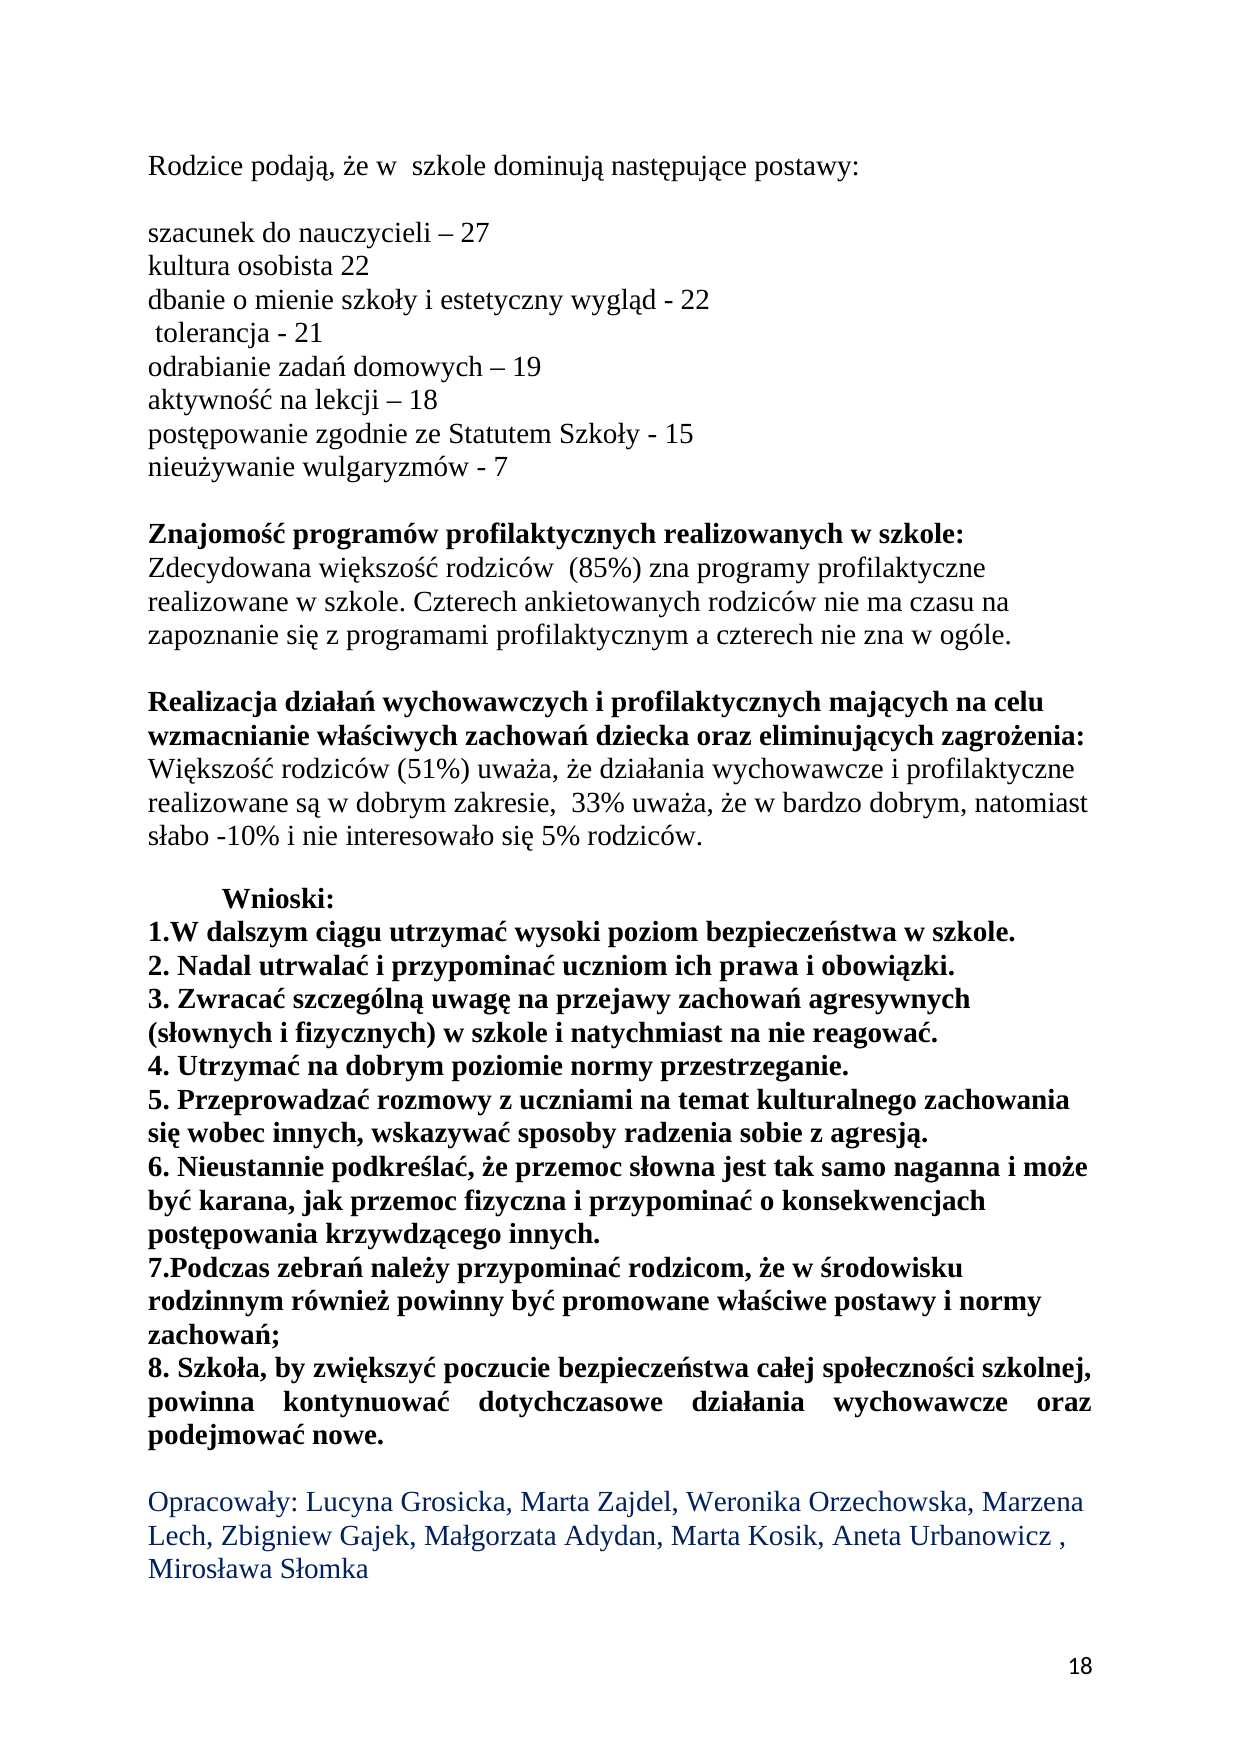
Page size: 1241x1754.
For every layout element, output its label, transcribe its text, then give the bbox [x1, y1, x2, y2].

text aktywność na lekcji – 18 [148, 382, 1093, 416]
text Znajomość programów profilaktycznych realizowanych w szkole: [148, 517, 1093, 550]
text 7.Podczas zebrań należy przypominać rodzicom, że w środowisku rodzinnym również powinny być promowane właściwe postawy i normy zachowań; [148, 1250, 1093, 1350]
text 4. Utrzymać na dobrym poziomie normy przestrzeganie. [148, 1048, 1093, 1082]
text 6. Nieustannie podkreślać, że przemoc słowna jest tak samo naganna i może być karana, jak przemoc fizyczna i przypominać o konsekwencjach postępowania krzywdzącego innych. [148, 1149, 1093, 1250]
text nieużywanie wulgaryzmów - 7 [148, 449, 1093, 483]
text Realizacja działań wychowawczych i profilaktycznych mających na celu wzmacnianie właściwych zachowań dziecka oraz eliminujących zagrożenia: [148, 684, 1093, 751]
text 3. Zwracać szczególną uwagę na przejawy zachowań agresywnych (słownych i fizycznych) w szkole i natychmiast na nie reagować. [148, 981, 1093, 1048]
text 2. Nadal utrwalać i przypominać uczniom ich prawa i obowiązki. [148, 948, 1093, 981]
text Większość rodziców (51%) uważa, że działania wychowawcze i profilaktyczne realizowane są w dobrym zakresie, 33% uważa, że w bardzo dobrym, natomiast słabo -10% i nie interesowało się 5% rodziców. [148, 751, 1093, 852]
text 8. Szkoła, by zwiększyć poczucie bezpieczeństwa całej społeczności szkolnej, powinna kontynuować dotychczasowe działania wychowawcze oraz podejmować nowe. [148, 1350, 1093, 1451]
text dbanie o mienie szkoły i estetyczny wygląd - 22 [148, 282, 1093, 315]
text Wnioski: [221, 881, 1093, 914]
text Opracowały: Lucyna Grosicka, Marta Zajdel, Weronika Orzechowska, Marzena Lech, Zbigniew Gajek, Małgorzata Adydan, Marta Kosik, Aneta Urbanowicz , Mirosława Słomka [148, 1484, 1093, 1585]
text tolerancja - 21 [148, 315, 1093, 349]
text odrabianie zadań domowych – 19 [148, 349, 1093, 382]
text Zdecydowana większość rodziców (85%) zna programy profilaktyczne realizowane w szkole. Czterech ankietowanych rodziców nie ma czasu na zapoznanie się z programami profilaktycznym a czterech nie zna w ogóle. [148, 550, 1093, 651]
text Rodzice podają, że w szkole dominują następujące postawy: [148, 148, 1093, 181]
text postępowanie zgodnie ze Statutem Szkoły - 15 [148, 416, 1093, 449]
text 1.W dalszym ciągu utrzymać wysoki poziom bezpieczeństwa w szkole. [148, 914, 1093, 948]
text szacunek do nauczycieli – 27 [148, 215, 1093, 248]
text 5. Przeprowadzać rozmowy z uczniami na temat kulturalnego zachowania się wobec innych, wskazywać sposoby radzenia sobie z agresją. [148, 1082, 1093, 1149]
text kultura osobista 22 [148, 248, 1093, 282]
